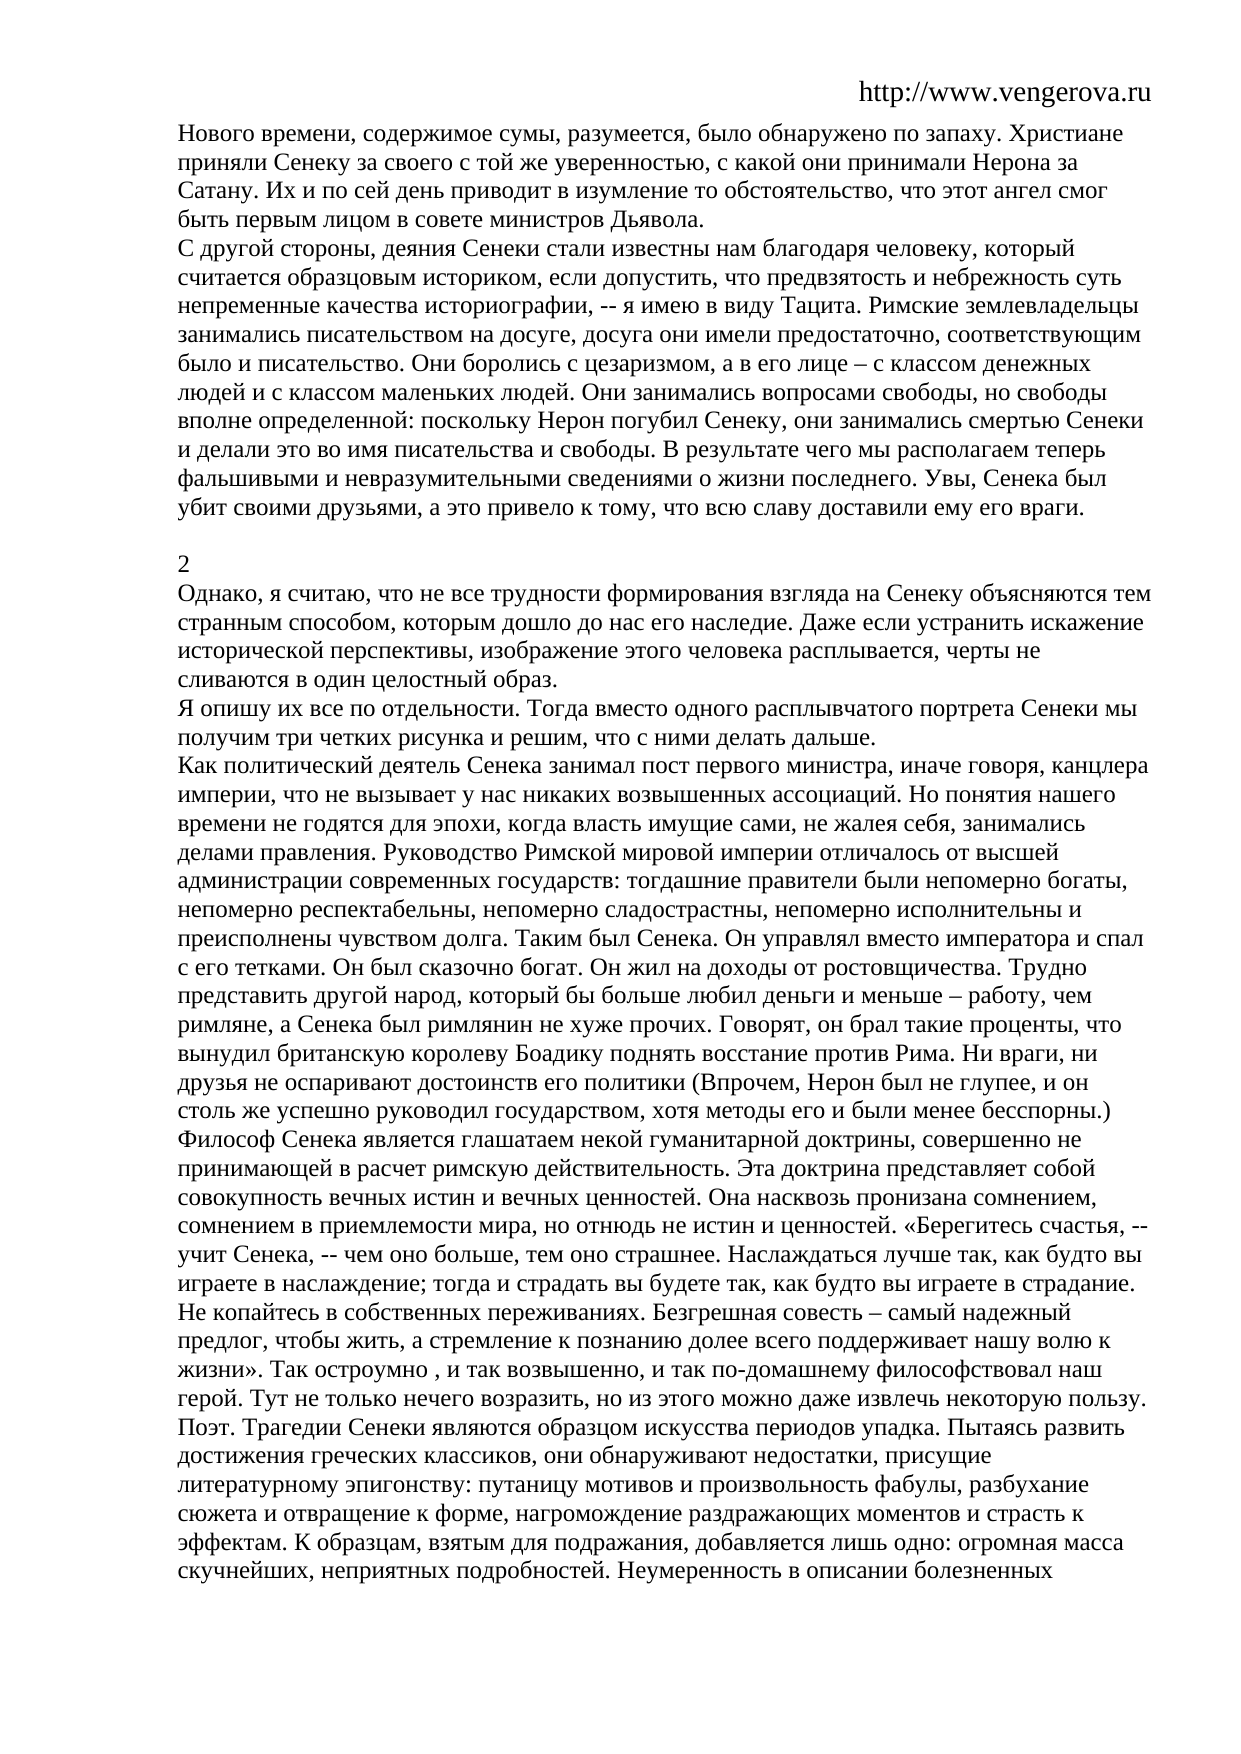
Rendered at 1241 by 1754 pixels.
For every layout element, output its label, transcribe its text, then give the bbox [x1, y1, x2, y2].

text Философ Сенека является глашатаем некой гуманитарной доктрины, совершенно не принимающей в расчет римскую действительность. Эта доктрина представляет собой совокупность вечных истин и вечных ценностей. Она насквозь пронизана сомнением, сомнением в приемлемости мира, но отнюдь не истин и ценностей. «Берегитесь счастья, -- учит Сенека, -- чем оно больше, тем оно страшнее. Наслаждаться лучше так, как будто вы играете в наслаждение; тогда и страдать вы будете так, как будто вы играете в страдание. Не копайтесь в собственных переживаниях. Безгрешная совесть – самый надежный предлог, чтобы жить, а стремление к познанию долее всего поддерживает нашу волю к жизни». Так остроумно , и так возвышенно, и так по-домашнему философствовал наш герой. Тут не только нечего возразить, но из этого можно даже извлечь некоторую пользу. [177, 1124, 1152, 1412]
text Однако, я считаю, что не все трудности формирования взгляда на Сенеку объясняются тем странным способом, которым дошло до нас его наследие. Даже если устранить искажение исторической перспективы, изображение этого человека расплывается, черты не сливаются в один целостный образ. [177, 578, 1152, 693]
text 2 [177, 549, 1152, 578]
text С другой стороны, деяния Сенеки стали известны нам благодаря человеку, который считается образцовым историком, если допустить, что предвзятость и небрежность суть непременные качества историографии, -- я имею в виду Тацита. Римские землевладельцы занимались писательством на досуге, досуга они имели предостаточно, соответствующим было и писательство. Они боролись с цезаризмом, а в его лице – с классом денежных людей и с классом маленьких людей. Они занимались вопросами свободы, но свободы вполне определенной: поскольку Нерон погубил Сенеку, они занимались смертью Сенеки и делали это во имя писательства и свободы. В результате чего мы располагаем теперь фальшивыми и невразумительными сведениями о жизни последнего. Увы, Сенека был убит своими друзьями, а это привело к тому, что всю славу доставили ему его враги. [177, 233, 1152, 521]
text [177, 118, 1152, 233]
text Я опишу их все по отдельности. Тогда вместо одного расплывчатого портрета Сенеки мы получим три четких рисунка и решим, что с ними делать дальше. Как политический деятель Сенека занимал пост первого министра, иначе говоря, канцлера империи, что не вызывает у нас никаких возвышенных ассоциаций. Но понятия нашего времени не годятся для эпохи, когда власть имущие сами, не жалея себя, занимались делами правления. Руководство Римской мировой империи отличалось от высшей администрации современных государств: тогдашние правители были непомерно богаты, непомерно респектабельны, непомерно сладострастны, непомерно исполнительны и преисполнены чувством долга. Таким был Сенека. Он управлял вместо императора и спал с его тетками. Он был сказочно богат. Он жил на доходы от ростовщичества. Трудно представить другой народ, который бы больше любил деньги и меньше – работу, чем римляне, а Сенека был римлянин не хуже прочих. Говорят, он брал такие проценты, что вынудил британскую королеву Боадику поднять восстание против Рима. Ни враги, ни друзья не оспаривают достоинств его политики (Впрочем, Нерон был не глупее, и он столь же успешно руководил государством, хотя методы его и были менее бесспорны.) [177, 693, 1152, 1124]
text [177, 1412, 1152, 1584]
